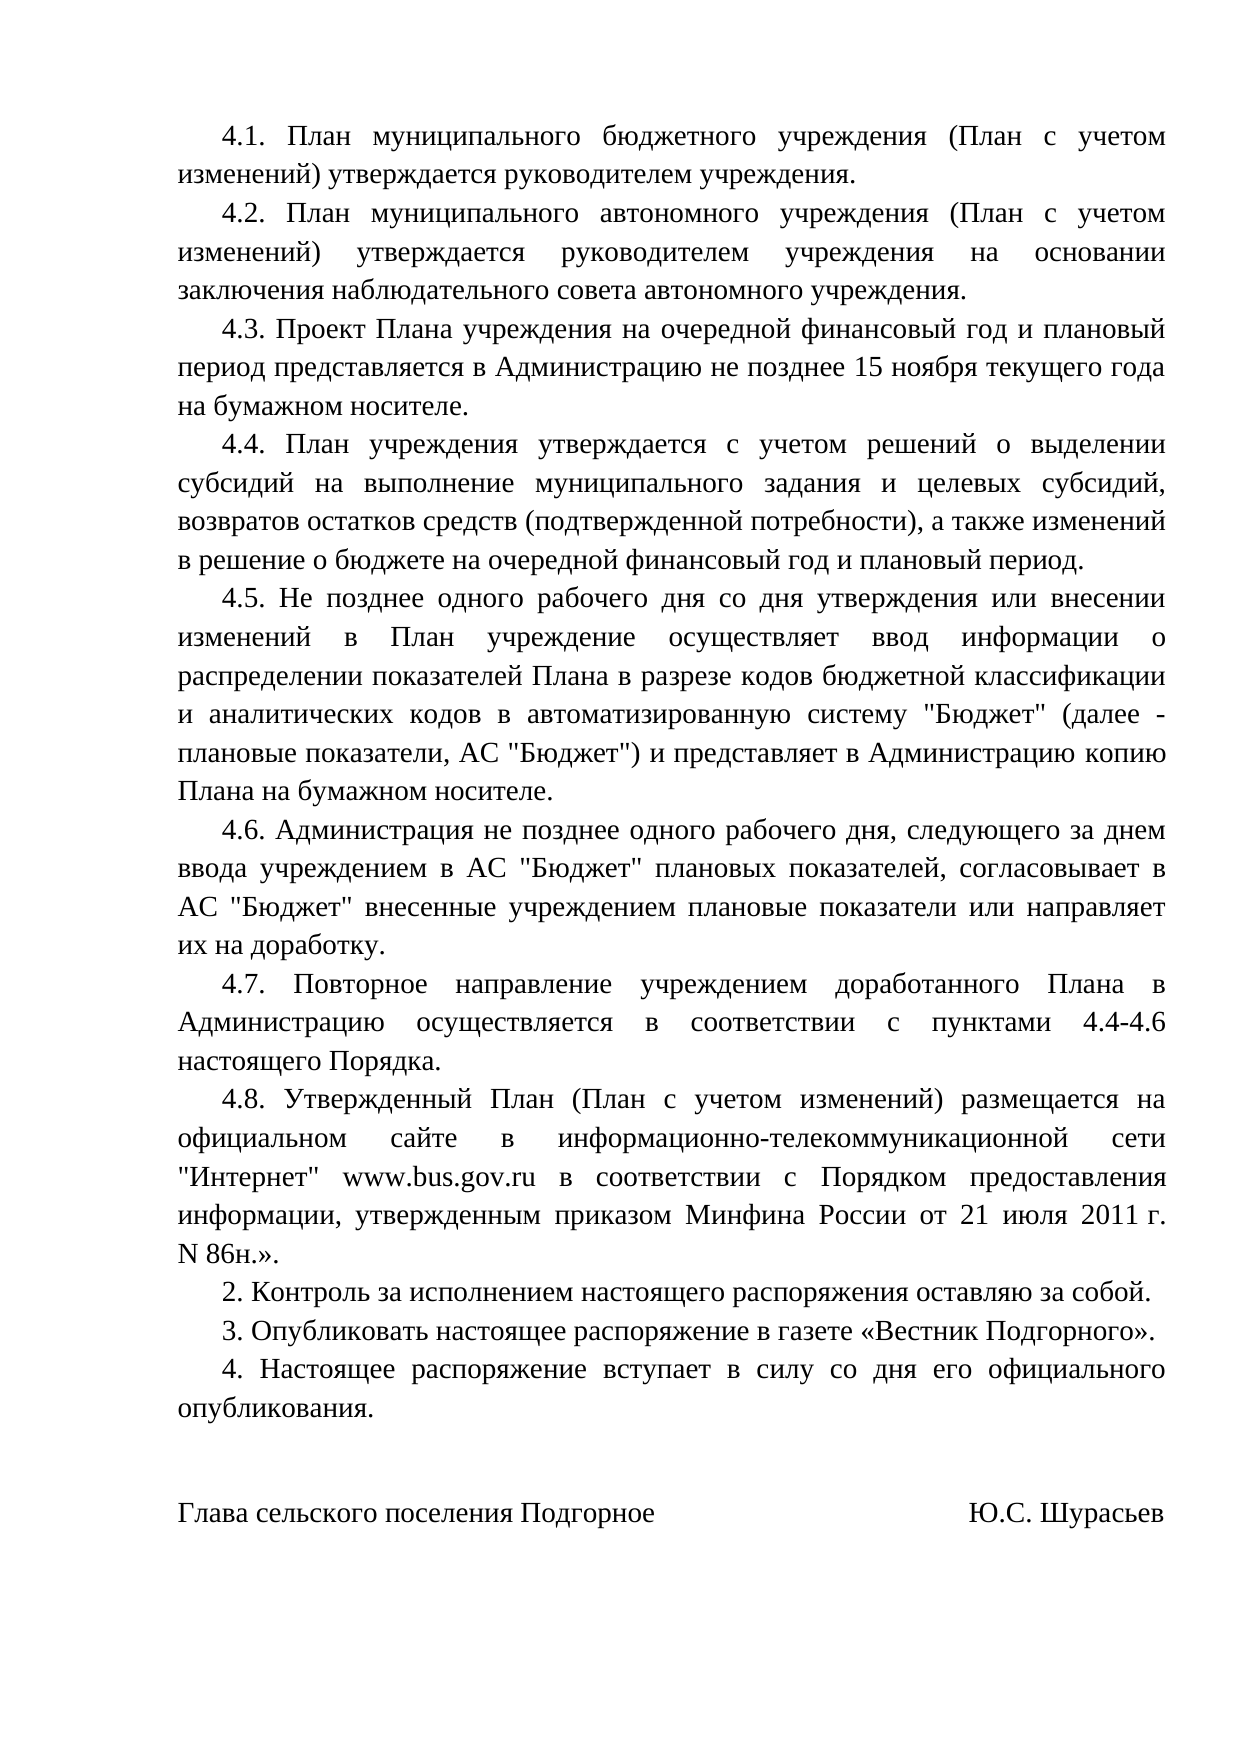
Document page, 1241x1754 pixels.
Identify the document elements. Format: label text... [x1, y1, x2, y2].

text 4.1. План муниципального бюджетного учреждения (План с учетом изменений) утверждается руководителем учреждения. [177, 118, 1167, 190]
text 4.8. Утвержденный План (План с учетом изменений) размещается на официальном сайте в информационно-телекоммуникационной сети "Интернет" www.bus.gov.ru в соответствии с Порядком предоставления информации, утвержденным приказом Минфина России от 21 июля 2011 г. N 86н.». [177, 1082, 1167, 1269]
text 4.5. Не позднее одного рабочего дня со дня утверждения или внесении изменений в План учреждение осуществляет ввод информации о распределении показателей Плана в разрезе кодов бюджетной классификации и аналитических кодов в автоматизированную систему "Бюджет" (далее - плановые показатели, АС "Бюджет") и представляет в Администрацию копию Плана на бумажном носителе. [177, 581, 1167, 807]
text 3. Опубликовать настоящее распоряжение в газете «Вестник Подгорного». [177, 1313, 1167, 1346]
text 4. Настоящее распоряжение вступает в силу со дня его официального опубликования. [177, 1351, 1167, 1423]
text 4.4. План учреждения утверждается с учетом решений о выделении субсидий на выполнение муниципального задания и целевых субсидий, возвратов остатков средств (подтвержденной потребности), а также изменений в решение о бюджете на очередной финансовый год и плановый период. [177, 426, 1167, 576]
text 2. Контроль за исполнением настоящего распоряжения оставляю за собой. [177, 1274, 1167, 1308]
text 4.3. Проект Плана учреждения на очередной финансовый год и плановый период представляется в Администрацию не позднее 15 ноября текущего года на бумажном носителе. [177, 311, 1167, 421]
text 4.7. Повторное направление учреждением доработанного Плана в Администрацию осуществляется в соответствии с пунктами 4.4-4.6 настоящего Порядка. [177, 966, 1167, 1077]
text Глава сельского поселения Подгорное Ю.С. Шурасьев [177, 1496, 1167, 1529]
text 4.6. Администрация не позднее одного рабочего дня, следующего за днем ввода учреждением в АС "Бюджет" плановых показателей, согласовывает в АС "Бюджет" внесенные учреждением плановые показатели или направляет их на доработку. [177, 812, 1167, 961]
text 4.2. План муниципального автономного учреждения (План с учетом изменений) утверждается руководителем учреждения на основании заключения наблюдательного совета автономного учреждения. [177, 195, 1167, 306]
